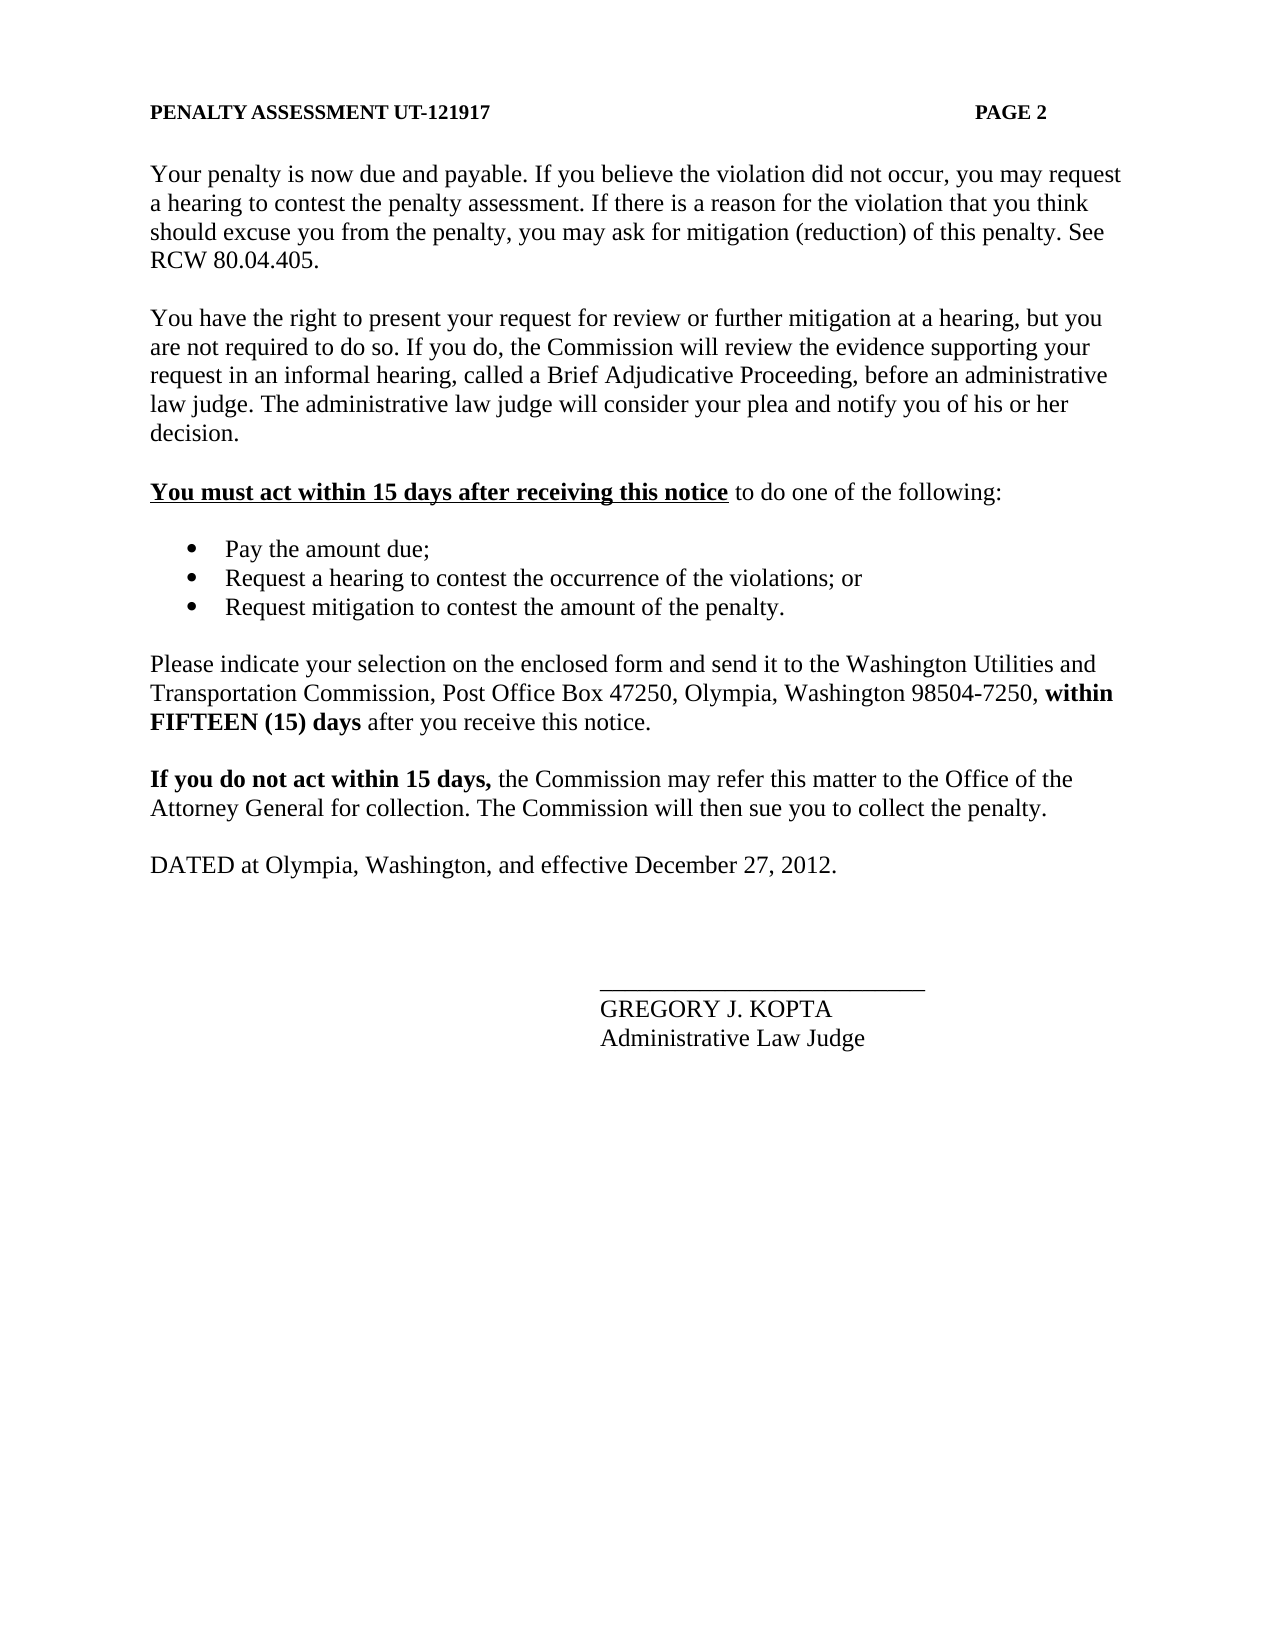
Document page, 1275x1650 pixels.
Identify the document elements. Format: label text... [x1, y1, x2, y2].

text If you do not act within 15 days, the Commission may refer this matter to the Office of the Attorney General for collection. The Commission will then sue you to collect the penalty. [150, 764, 1125, 822]
text __________________________ [150, 965, 1125, 994]
text You have the right to present your request for review or further mitigation at a hearing, but you are not required to do so. If you do, the Commission will review the evidence supporting your request in an informal hearing, called a Brief Adjudicative Proceeding, before an administrative law judge. The administrative law judge will consider your plea and notify you of his or her decision. [150, 303, 1125, 447]
text Please indicate your selection on the enclosed form and send it to the Washington Utilities and Transportation Commission, Post Office Box 47250, Olympia, Washington 98504-7250, within FIFTEEN (15) days after you receive this notice. [150, 649, 1125, 735]
text You must act within 15 days after receiving this notice to do one of the following: [150, 477, 1125, 505]
list Request mitigation to contest the amount of the penalty. [187, 592, 1125, 620]
text DATED at Olympia, Washington, and effective December 27, 2012. [150, 850, 1125, 879]
text Your penalty is now due and payable. If you believe the violation did not occur, you may request a hearing to contest the penalty assessment. If there is a reason for the violation that you think should excuse you from the penalty, you may ask for mitigation (reduction) of this penalty. See RCW 80.04.405. [150, 159, 1125, 274]
list Request a hearing to contest the occurrence of the violations; or [187, 563, 1125, 592]
text GREGORY J. KOPTA [150, 994, 1125, 1023]
list Pay the amount due; [187, 534, 1125, 563]
text Administrative Law Judge [525, 1023, 1125, 1052]
